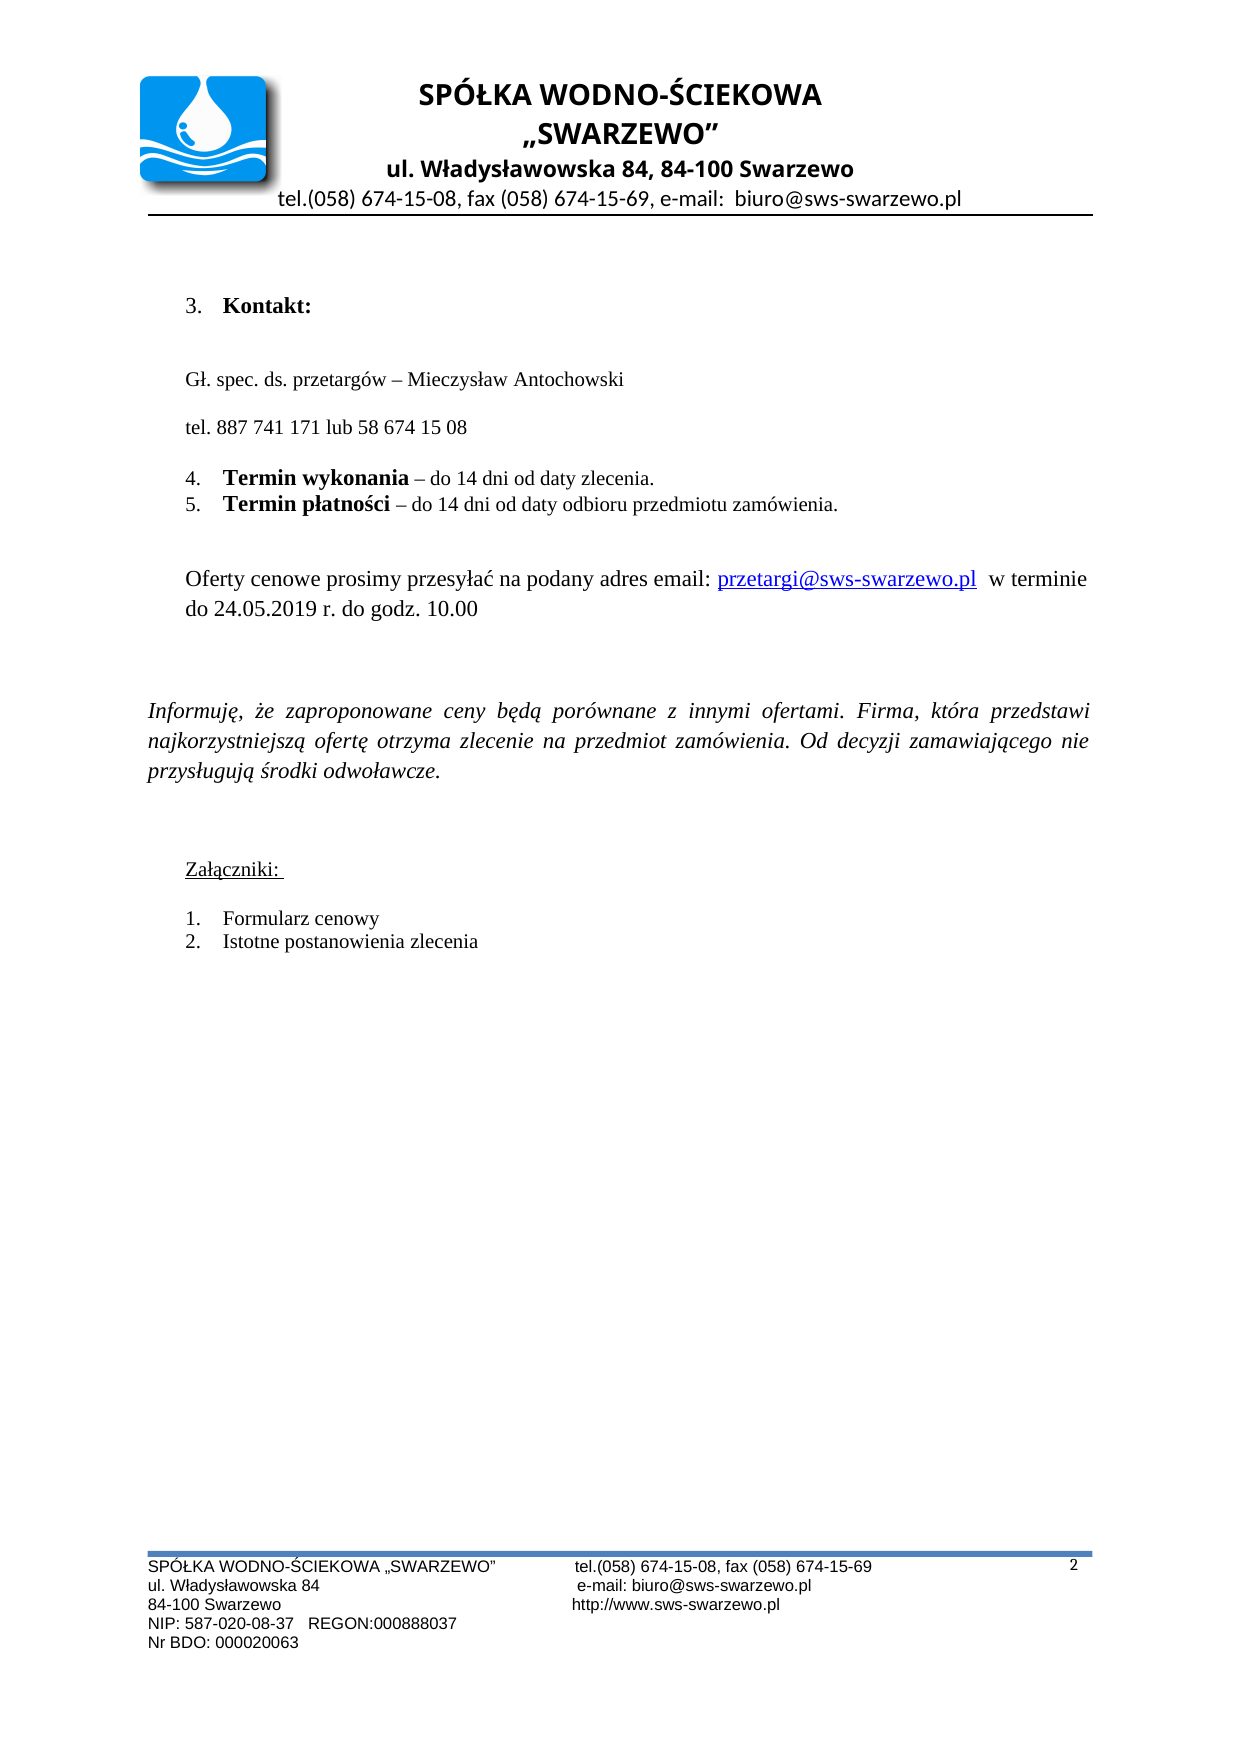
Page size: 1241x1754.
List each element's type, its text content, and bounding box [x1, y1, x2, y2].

list Termin płatności – do 14 dni od daty odbioru przedmiotu zamówienia. [185, 490, 1093, 516]
text Gł. spec. ds. przetargów – Mieczysław Antochowski [185, 367, 1093, 391]
text tel. 887 741 171 lub 58 674 15 08 [185, 415, 1093, 439]
text Załączniki: [185, 857, 1093, 881]
list Formularz cenowy [185, 905, 1093, 929]
list Termin wykonania – do 14 dni od daty zlecenia. [185, 464, 1093, 490]
text Informuję, że zaproponowane ceny będą porównane z innymi ofertami. Firma, która przedstawi najkorzystniejszą ofertę otrzyma zlecenie na przedmiot zamówienia. Od decyzji zamawiającego nie przysługują środki odwoławcze. [148, 697, 1093, 784]
list Istotne postanowienia zlecenia [185, 929, 1093, 953]
picture [139, 75, 282, 196]
text Oferty cenowe prosimy przesyłać na podany adres email: przetargi@sws-swarzewo.pl w terminie do 24.05.2019 r. do godz. 10.00 [185, 565, 1093, 621]
list Kontakt: [185, 292, 1093, 318]
